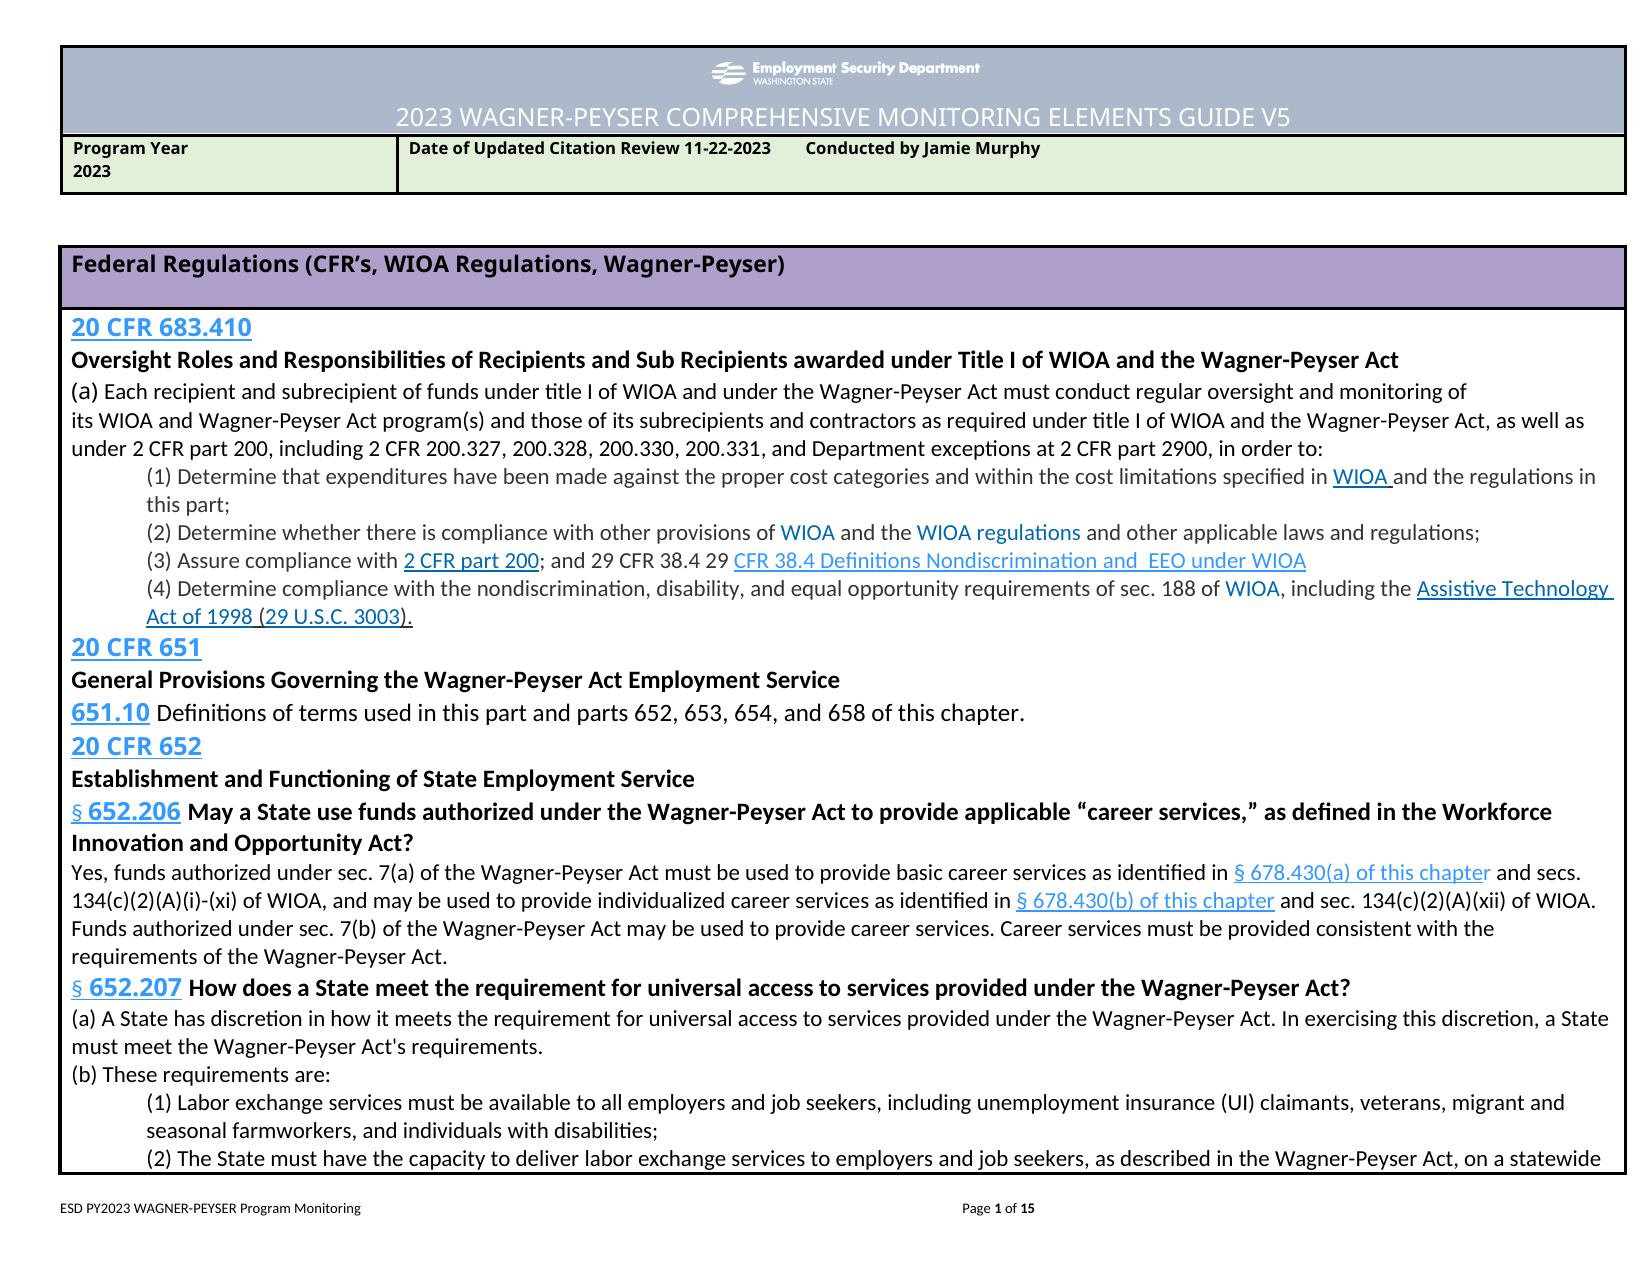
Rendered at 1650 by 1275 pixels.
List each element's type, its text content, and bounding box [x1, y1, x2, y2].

table_header Federal Regulations (CFR’s, WIOA Regulations, Wagner-Peyser) [62, 248, 1624, 307]
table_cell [62, 310, 1624, 1172]
picture [706, 48, 981, 100]
